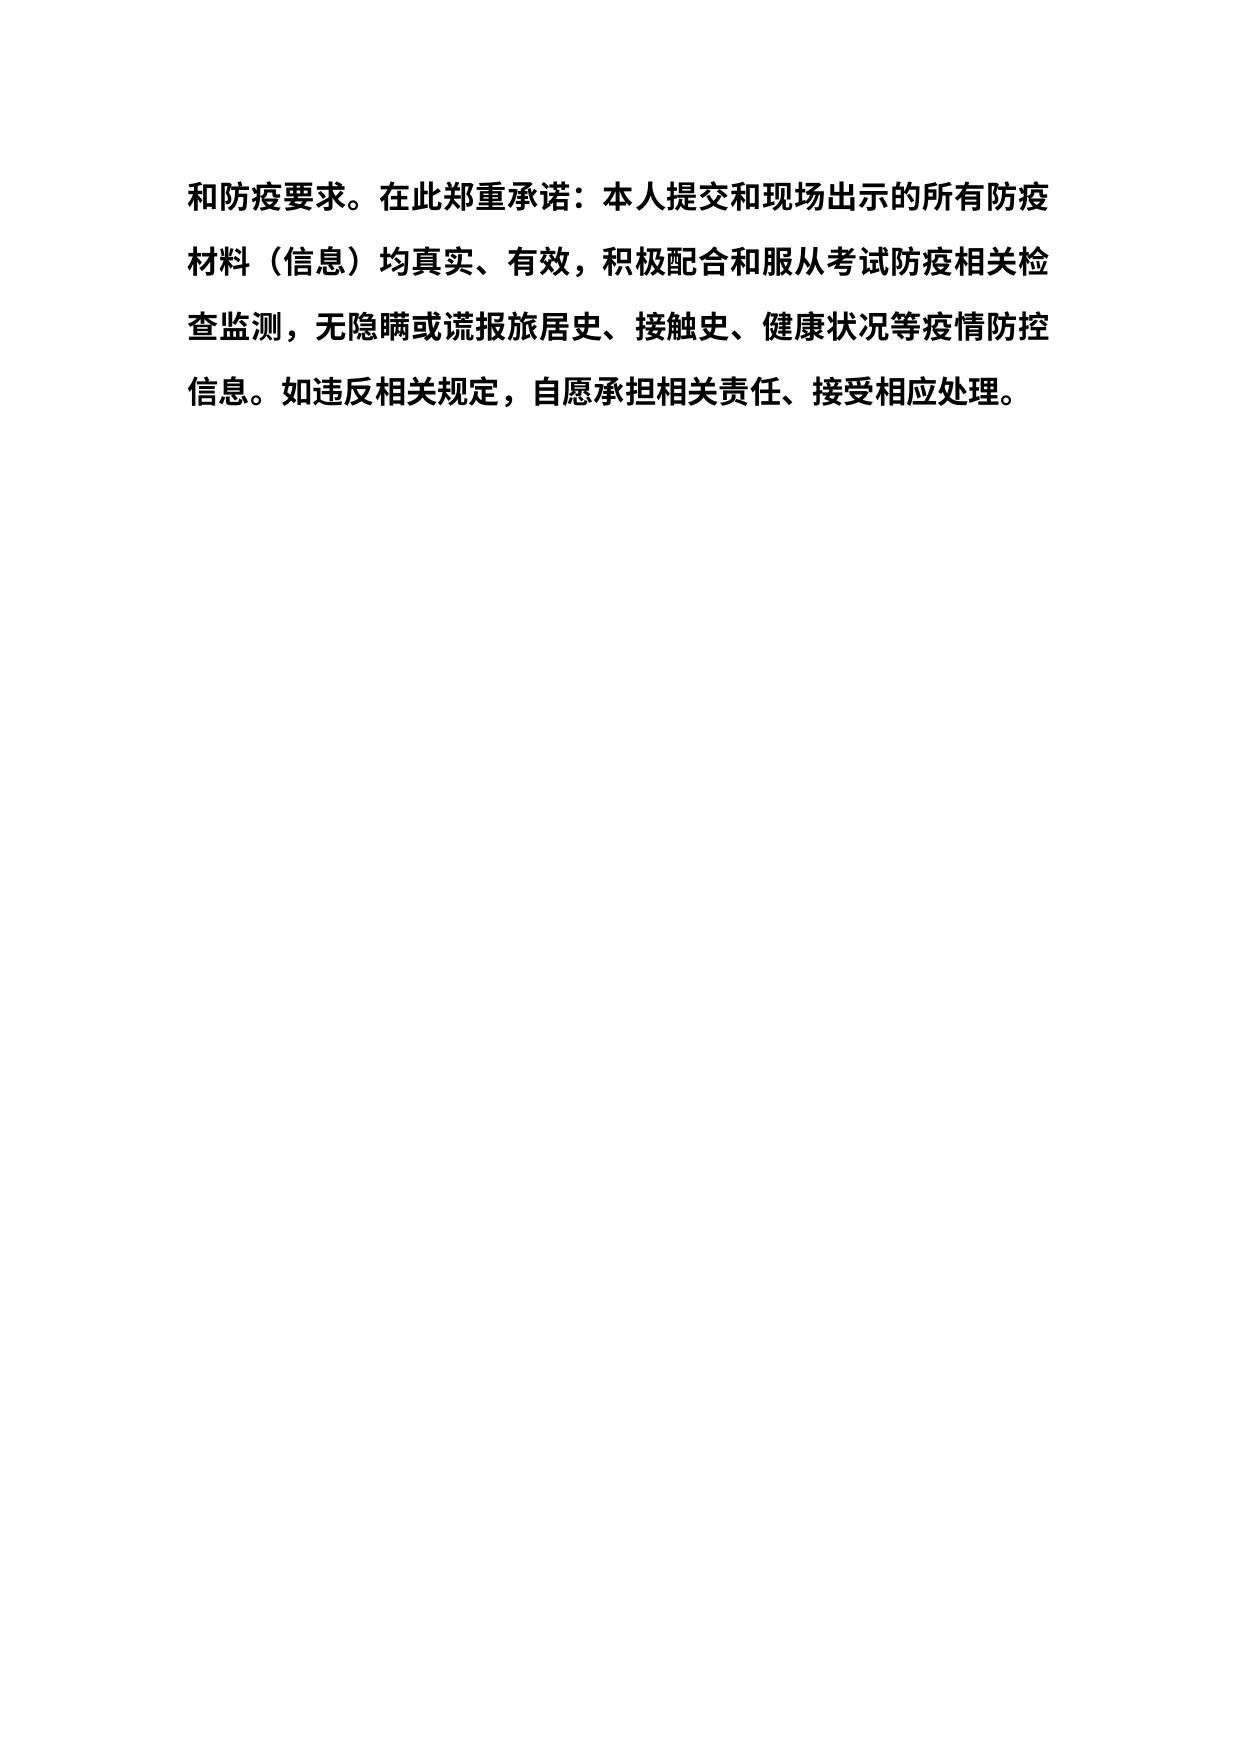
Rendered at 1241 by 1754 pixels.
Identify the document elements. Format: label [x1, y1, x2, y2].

text [187, 162, 1053, 422]
